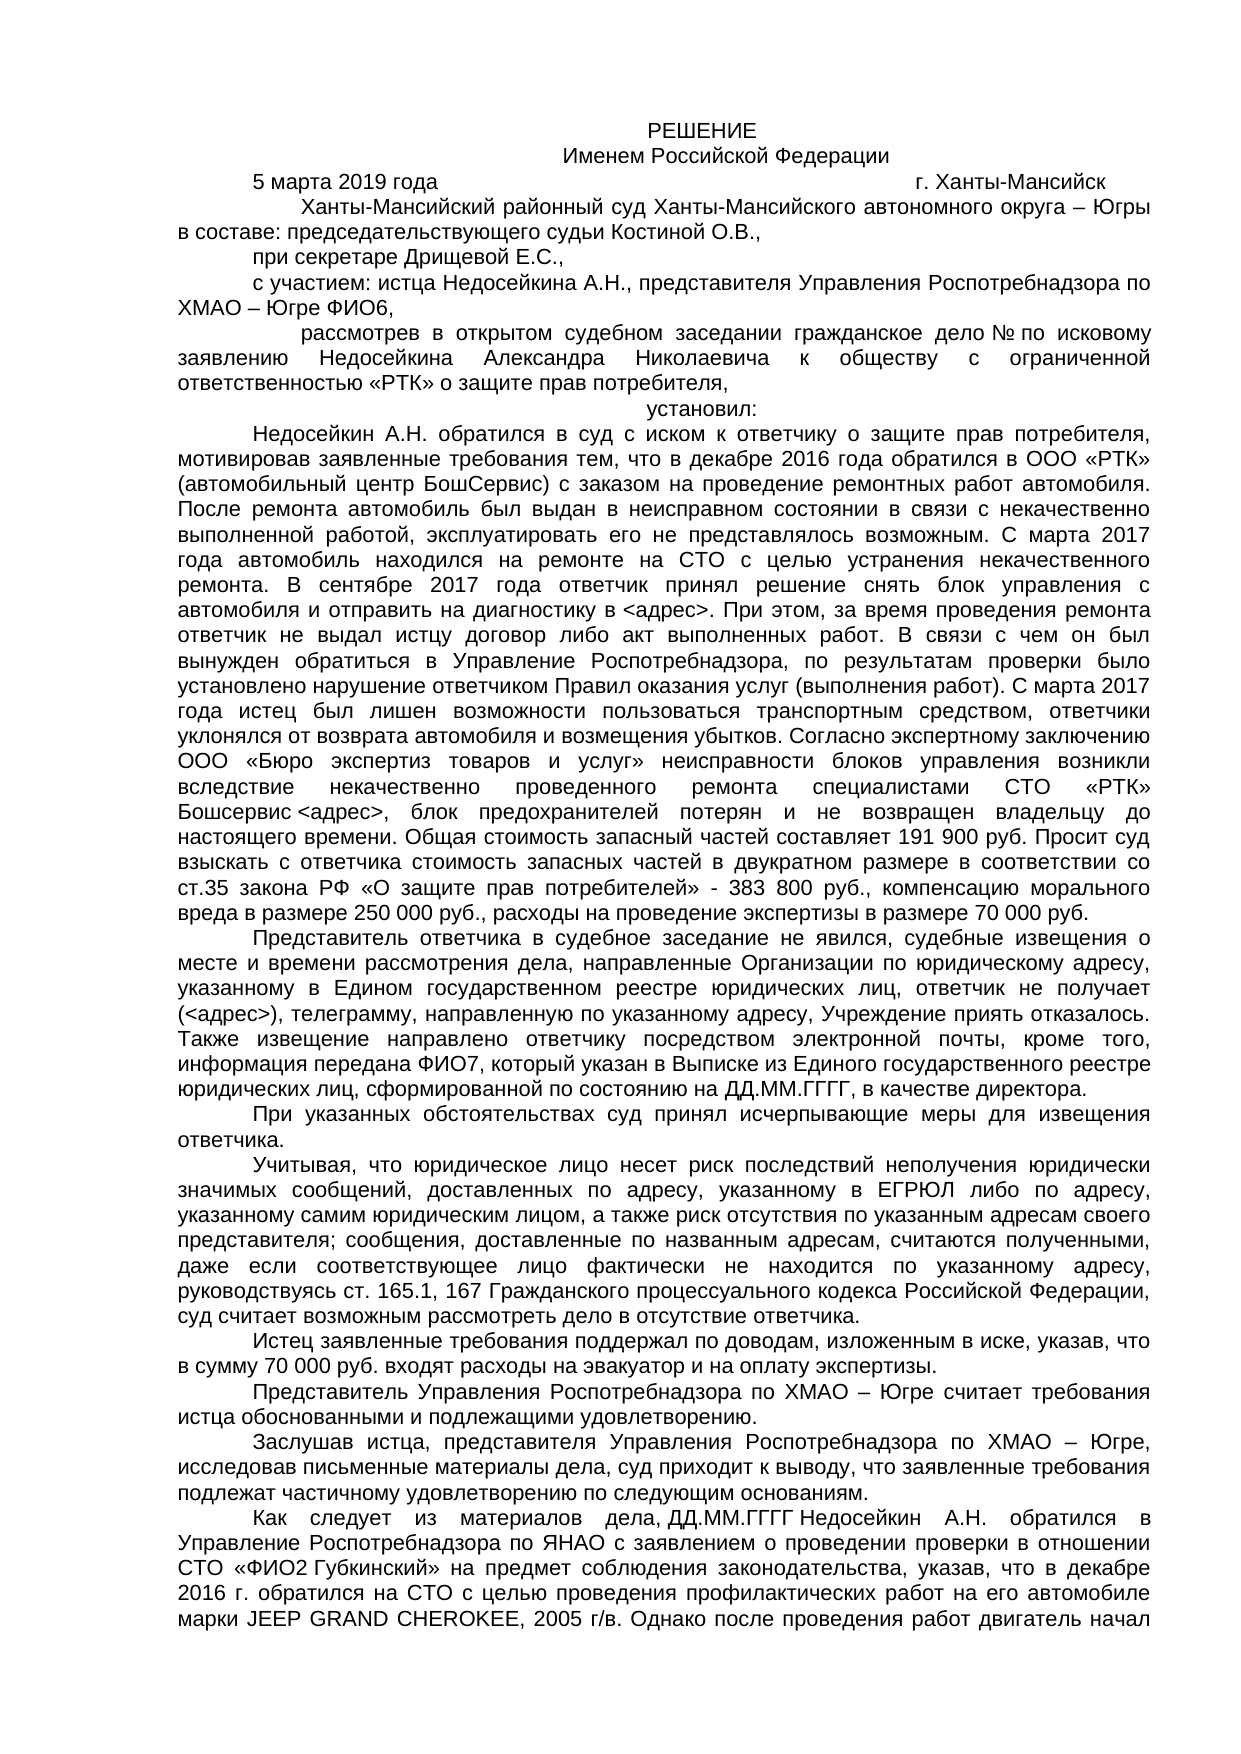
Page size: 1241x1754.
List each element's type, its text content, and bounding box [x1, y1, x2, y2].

text Истец заявленные требования поддержал по доводам, изложенным в иске, указав, что в сумму 70 000 руб. входят расходы на эвакуатор и на оплату экспертизы. [177, 1328, 1152, 1378]
text при секретаре Дрищевой Е.С., [177, 244, 1152, 269]
text Учитывая, что юридическое лицо несет риск последствий неполучения юридически значимых сообщений, доставленных по адресу, указанному в ЕГРЮЛ либо по адресу, указанному самим юридическим лицом, а также риск отсутствия по указанным адресам своего представителя; сообщения, доставленные по названным адресам, считаются полученными, даже если соответствующее лицо фактически не находится по указанному адресу, руководствуясь ст. 165.1, 167 Гражданского процессуального кодекса Российской Федерации, суд считает возможным рассмотреть дело в отсутствие ответчика. [177, 1152, 1152, 1328]
text Представитель ответчика в судебное заседание не явился, судебные извещения о месте и времени рассмотрения дела, направленные Организации по юридическому адресу, указанному в Едином государственном реестре юридических лиц, ответчик не получает (<адрес>), телеграмму, направленную по указанному адресу, Учреждение приять отказалось. Также извещение направлено ответчику посредством электронной почты, кроме того, информация передана ФИО7, который указан в Выписке из Единого государственного реестре юридических лиц, сформированной по состоянию на ДД.ММ.ГГГГ, в качестве директора. [177, 925, 1152, 1101]
text Ханты-Мансийский районный суд Ханты-Мансийского автономного округа – Югры в составе: председательствующего судьи Костиной О.В., [177, 194, 1152, 244]
text При указанных обстоятельствах суд принял исчерпывающие меры для извещения ответчика. [177, 1101, 1152, 1152]
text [177, 1504, 1152, 1631]
text РЕШЕНИЕ [177, 118, 1152, 143]
text установил: [177, 395, 1152, 421]
text рассмотрев в открытом судебном заседании гражданское дело № по исковому заявлению Недосейкина Александра Николаевича к обществу с ограниченной ответственностью «РТК» о защите прав потребителя, [177, 320, 1152, 395]
text Представитель Управления Роспотребнадзора по ХМАО – Югре считает требования истца обоснованными и подлежащими удовлетворению. [177, 1378, 1152, 1429]
text Именем Российской Федерации [177, 143, 1152, 168]
text с участием: истца Недосейкина А.Н., представителя Управления Роспотребнадзора по ХМАО – Югре ФИО6, [177, 269, 1152, 320]
text Заслушав истца, представителя Управления Роспотребнадзора по ХМАО – Югре, исследовав письменные материалы дела, суд приходит к выводу, что заявленные требования подлежат частичному удовлетворению по следующим основаниям. [177, 1429, 1152, 1504]
text Недосейкин А.Н. обратился в суд с иском к ответчику о защите прав потребителя, мотивировав заявленные требования тем, что в декабре 2016 года обратился в ООО «РТК» (автомобильный центр БошСервис) с заказом на проведение ремонтных работ автомобиля. После ремонта автомобиль был выдан в неисправном состоянии в связи с некачественно выполненной работой, эксплуатировать его не представлялось возможным. С марта 2017 года автомобиль находился на ремонте на СТО с целью устранения некачественного ремонта. В сентябре 2017 года ответчик принял решение снять блок управления с автомобиля и отправить на диагностику в <адрес>. При этом, за время проведения ремонта ответчик не выдал истцу договор либо акт выполненных работ. В связи с чем он был вынужден обратиться в Управление Роспотребнадзора, по результатам проверки было установлено нарушение ответчиком Правил оказания услуг (выполнения работ). С марта 2017 года истец был лишен возможности пользоваться транспортным средством, ответчики уклонялся от возврата автомобиля и возмещения убытков. Согласно экспертному заключению ООО «Бюро экспертиз товаров и услуг» неисправности блоков управления возникли вследствие некачественно проведенного ремонта специалистами СТО «РТК» Бошсервис <адрес>, блок предохранителей потерян и не возвращен владельцу до настоящего времени. Общая стоимость запасный частей составляет 191 900 руб. Просит суд взыскать с ответчика стоимость запасных частей в двукратном размере в соответствии со ст.35 закона РФ «О защите прав потребителей» - 383 800 руб., компенсацию морального вреда в размере 250 000 руб., расходы на проведение экспертизы в размере 70 000 руб. [177, 421, 1152, 925]
text 5 марта 2019 года г. Ханты-Мансийск [177, 168, 1152, 194]
